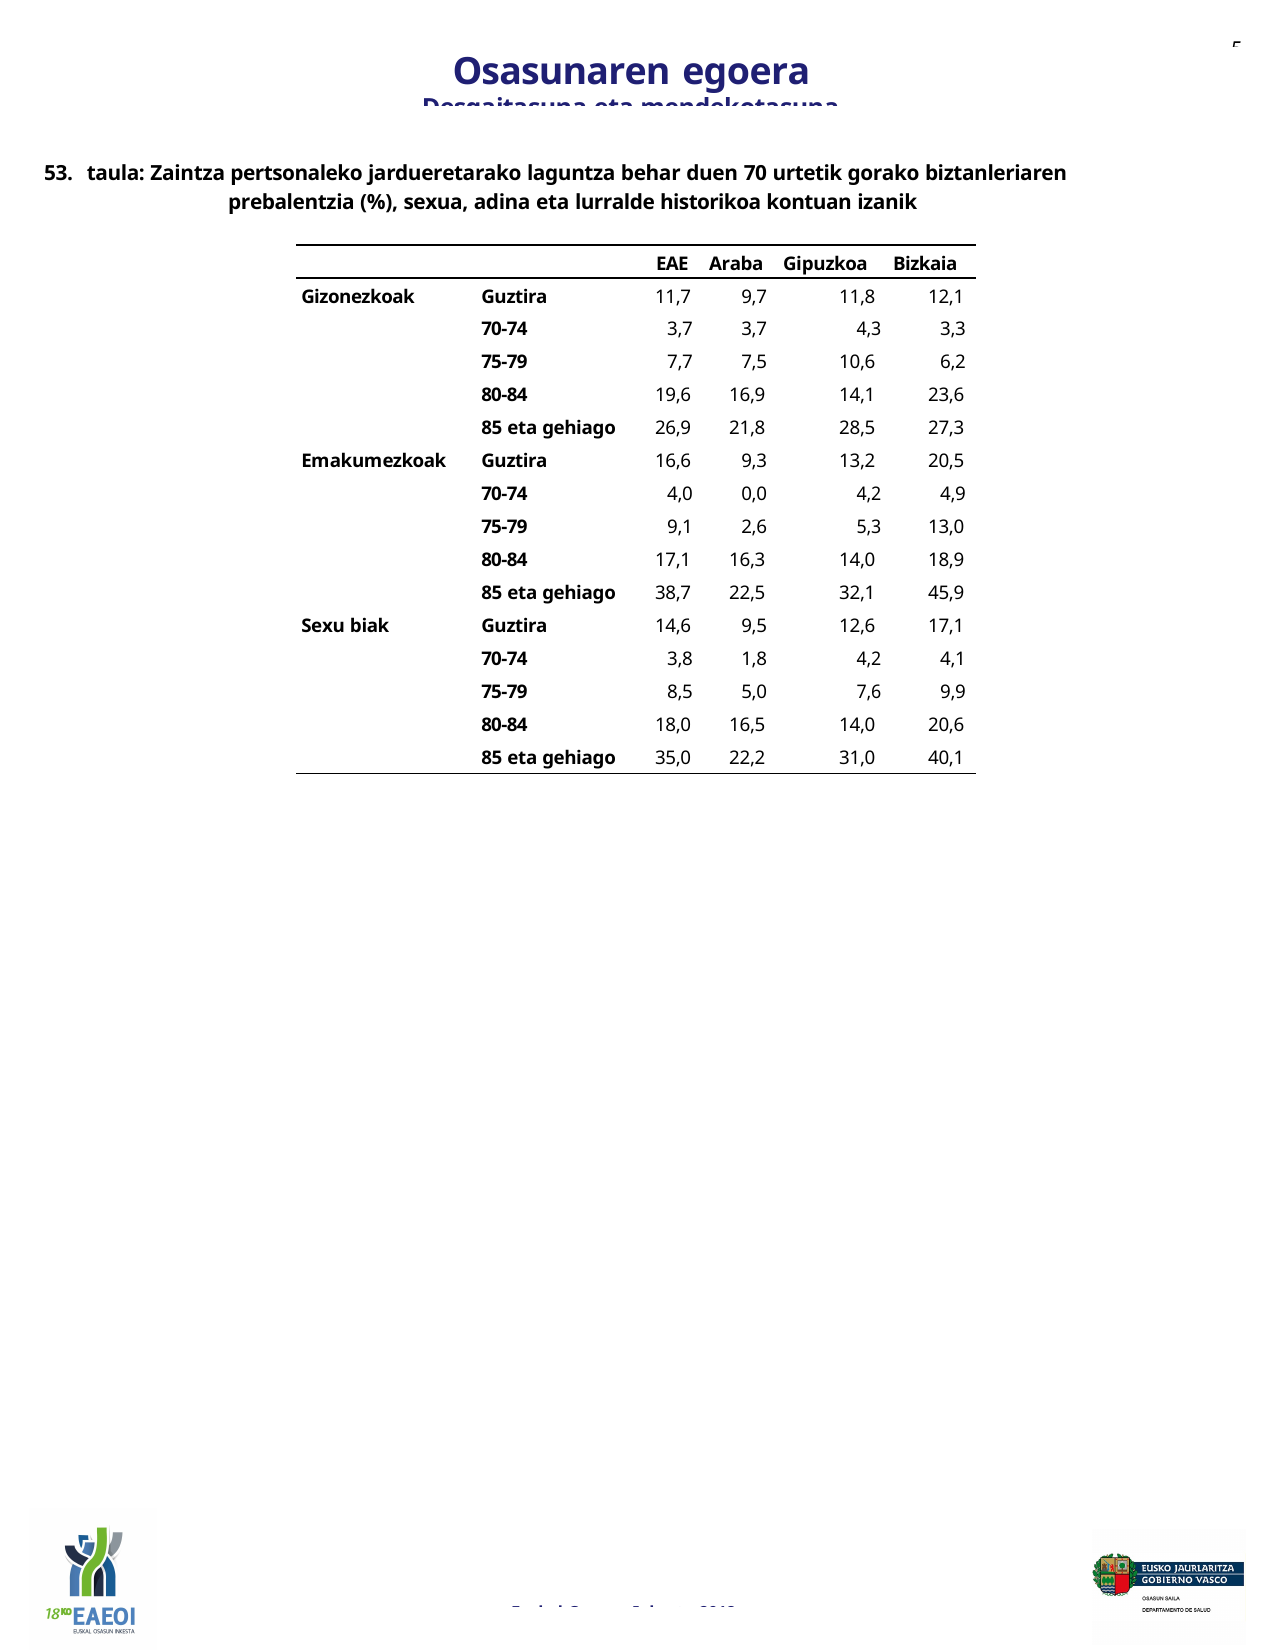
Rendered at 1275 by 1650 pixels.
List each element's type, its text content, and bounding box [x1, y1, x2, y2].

list taula: Zaintza pertsonaleko jardueretarako laguntza behar duen 70 urtetik gorako biztanleriaren prebalentzia (%), sexua, adina eta lurralde historikoa kontuan izanik [44, 158, 1184, 216]
picture [1092, 1529, 1246, 1645]
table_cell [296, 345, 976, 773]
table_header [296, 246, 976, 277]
picture [29, 1508, 157, 1650]
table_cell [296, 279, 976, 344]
